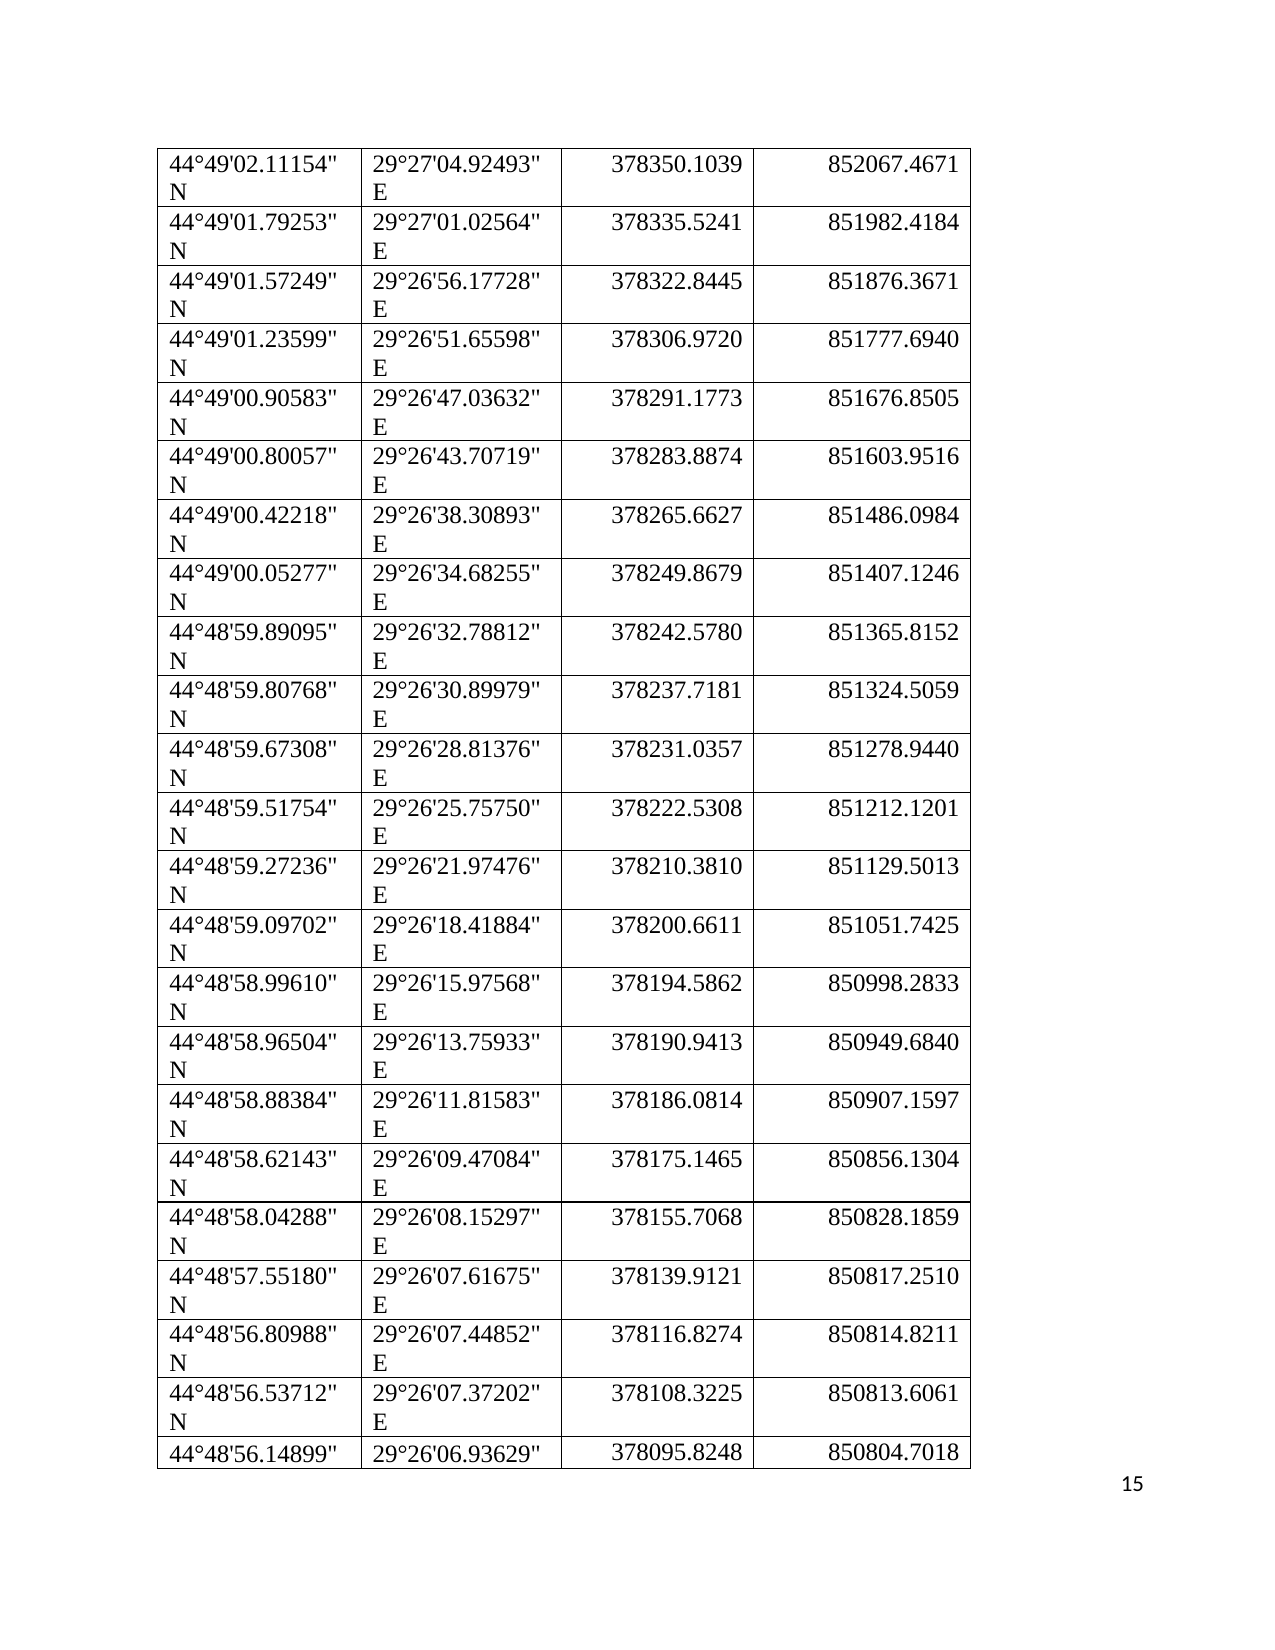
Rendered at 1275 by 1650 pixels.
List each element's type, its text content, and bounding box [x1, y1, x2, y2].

table_cell 378116.8274 [562, 1320, 753, 1377]
table_cell 29°26'09.47084"E [362, 1144, 561, 1201]
table_cell 29°27'01.02564"E [362, 207, 561, 265]
table_cell 29°26'28.81376"E [362, 734, 561, 792]
table_cell 44°49'00.90583"N [158, 383, 361, 440]
table_cell 44°48'56.14899"N [158, 1437, 361, 1468]
table_cell 29°26'38.30893"E [362, 500, 561, 557]
table_cell 378190.9413 [562, 1027, 753, 1084]
table_cell 44°49'01.23599"N [158, 324, 361, 382]
table_cell 44°49'02.11154"N [158, 149, 361, 206]
table_cell 44°48'59.67308"N [158, 734, 361, 792]
table_cell 850828.1859 [754, 1203, 970, 1260]
table_cell 378242.5780 [562, 617, 753, 674]
table_cell 851051.7425 [754, 910, 970, 967]
table_cell 44°48'58.96504"N [158, 1027, 361, 1084]
table_cell 851676.8505 [754, 383, 970, 440]
table_cell 851407.1246 [754, 559, 970, 616]
table_cell 378283.8874 [562, 441, 753, 499]
table_cell 378249.8679 [562, 559, 753, 616]
table_cell 29°26'25.75750"E [362, 793, 561, 850]
table_cell 44°49'01.57249"N [158, 266, 361, 323]
table_cell 378350.1039 [562, 149, 753, 206]
table_cell 44°49'00.05277"N [158, 559, 361, 616]
table_cell 29°27'04.92493"E [362, 149, 561, 206]
table_cell 29°26'30.89979"E [362, 676, 561, 733]
table_cell 29°26'11.81583"E [362, 1085, 561, 1143]
table_cell 378210.3810 [562, 851, 753, 909]
table_cell 850814.8211 [754, 1320, 970, 1377]
table_cell 851324.5059 [754, 676, 970, 733]
table_cell 29°26'43.70719"E [362, 441, 561, 499]
table_cell 44°48'58.99610"N [158, 968, 361, 1026]
table_cell 850817.2510 [754, 1261, 970, 1318]
table_cell 851278.9440 [754, 734, 970, 792]
table_cell 29°26'07.37202"E [362, 1378, 561, 1436]
table_cell 44°49'00.42218"N [158, 500, 361, 557]
table_cell 850804.7018 [754, 1437, 970, 1468]
table_cell 44°49'01.79253"N [158, 207, 361, 265]
table_cell 29°26'07.44852"E [362, 1320, 561, 1377]
table_cell 44°48'59.89095"N [158, 617, 361, 674]
table_cell 850949.6840 [754, 1027, 970, 1084]
table_cell 29°26'56.17728"E [362, 266, 561, 323]
table_cell 29°26'08.15297"E [362, 1203, 561, 1260]
table_cell 851982.4184 [754, 207, 970, 265]
table_cell 44°48'58.04288"N [158, 1203, 361, 1260]
table_cell 29°26'13.75933"E [362, 1027, 561, 1084]
table_cell 29°26'07.61675"E [362, 1261, 561, 1318]
table_cell 29°26'51.65598"E [362, 324, 561, 382]
table_cell 29°26'18.41884"E [362, 910, 561, 967]
table_cell 850813.6061 [754, 1378, 970, 1436]
table_cell 44°48'56.53712"N [158, 1378, 361, 1436]
table_cell 850998.2833 [754, 968, 970, 1026]
table_cell 378322.8445 [562, 266, 753, 323]
table_cell 378108.3225 [562, 1378, 753, 1436]
table_cell 851365.8152 [754, 617, 970, 674]
table_cell 378231.0357 [562, 734, 753, 792]
table_cell 29°26'21.97476"E [362, 851, 561, 909]
table_cell 378155.7068 [562, 1203, 753, 1260]
table_cell 378186.0814 [562, 1085, 753, 1143]
table_cell 378335.5241 [562, 207, 753, 265]
table_cell 29°26'47.03632"E [362, 383, 561, 440]
table_cell 851212.1201 [754, 793, 970, 850]
table_cell 29°26'06.93629"E [362, 1437, 561, 1468]
table_cell 29°26'34.68255"E [362, 559, 561, 616]
table_cell 378175.1465 [562, 1144, 753, 1201]
table_cell 29°26'32.78812"E [362, 617, 561, 674]
table_cell 29°26'15.97568"E [362, 968, 561, 1026]
table_cell 378291.1773 [562, 383, 753, 440]
table_cell 44°49'00.80057"N [158, 441, 361, 499]
table_cell 851129.5013 [754, 851, 970, 909]
table_cell 851876.3671 [754, 266, 970, 323]
table_cell 378306.9720 [562, 324, 753, 382]
table_cell 44°48'58.62143"N [158, 1144, 361, 1201]
table_cell 851777.6940 [754, 324, 970, 382]
table_cell 378194.5862 [562, 968, 753, 1026]
table_cell 44°48'59.51754"N [158, 793, 361, 850]
table_cell 44°48'59.09702"N [158, 910, 361, 967]
table_cell 44°48'57.55180"N [158, 1261, 361, 1318]
table_cell 852067.4671 [754, 149, 970, 206]
table_cell 44°48'58.88384"N [158, 1085, 361, 1143]
table_cell 851603.9516 [754, 441, 970, 499]
table_cell 44°48'56.80988"N [158, 1320, 361, 1377]
table_cell 378265.6627 [562, 500, 753, 557]
table_cell 44°48'59.80768"N [158, 676, 361, 733]
table_cell 378222.5308 [562, 793, 753, 850]
table_cell 850907.1597 [754, 1085, 970, 1143]
table_cell 378095.8248 [562, 1437, 753, 1468]
table_cell 378237.7181 [562, 676, 753, 733]
table_cell 44°48'59.27236"N [158, 851, 361, 909]
table_cell 378200.6611 [562, 910, 753, 967]
table_cell 378139.9121 [562, 1261, 753, 1318]
table_cell 850856.1304 [754, 1144, 970, 1201]
table_cell 851486.0984 [754, 500, 970, 557]
